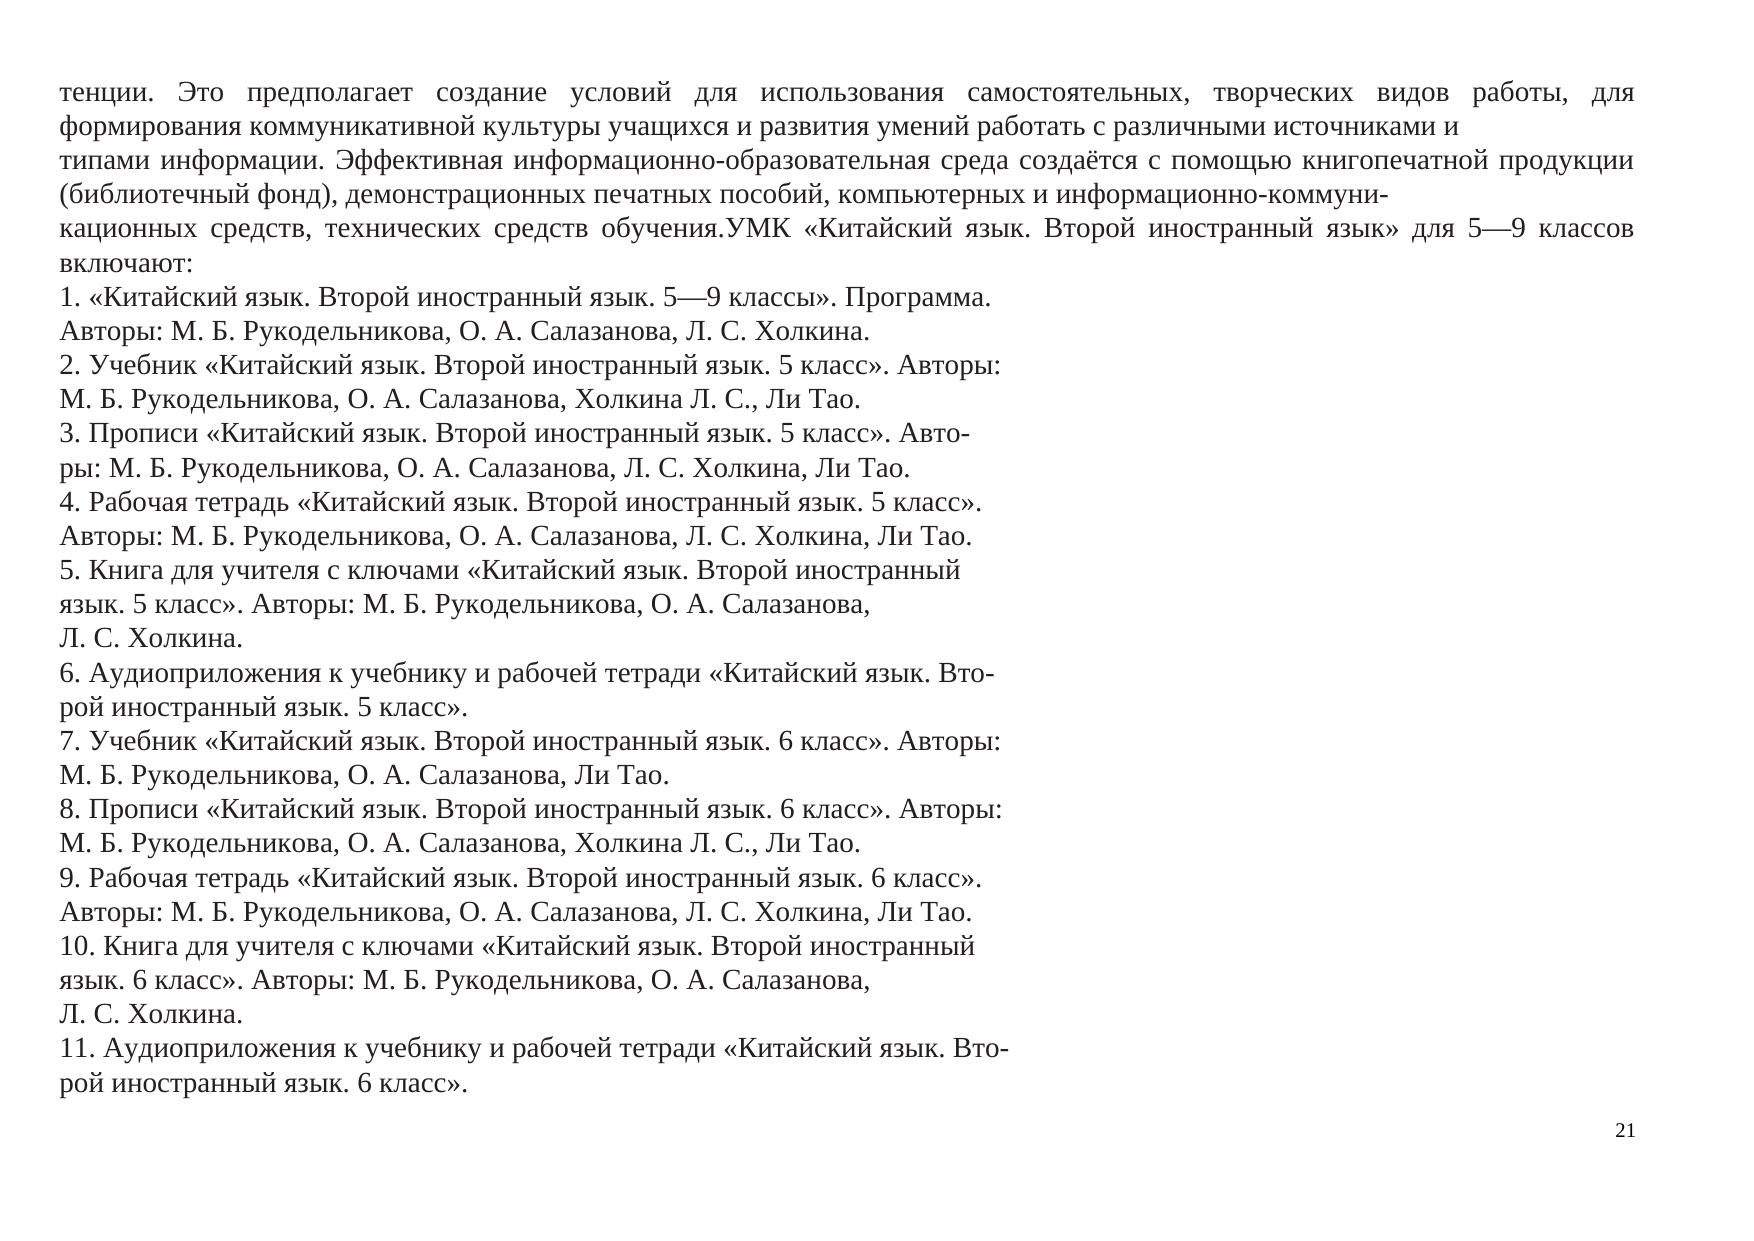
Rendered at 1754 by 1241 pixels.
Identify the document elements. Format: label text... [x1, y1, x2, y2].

text Авторы: М. Б. Рукодельникова, О. А. Салазанова, Л. С. Холкина, Ли Тао. [59, 518, 1636, 552]
text типами информации. Эффективная информационно-образовательная среда создаётся с помощью книгопечатной продукции (библиотечный фонд), демонстрационных печатных пособий, компьютерных и информационно-коммуни- [59, 142, 1636, 210]
text 4. Рабочая тетрадь «Китайский язык. Второй иностранный язык. 5 класс». [59, 484, 1636, 517]
text рой иностранный язык. 5 класс». [59, 689, 1636, 722]
text 8. Прописи «Китайский язык. Второй иностранный язык. 6 класс». Авторы: [59, 791, 1636, 825]
text М. Б. Рукодельникова, О. А. Салазанова, Холкина Л. С., Ли Тао. [59, 381, 1636, 415]
text тенции. Это предполагает создание условий для использования самостоятельных, творческих видов работы, для формирования коммуникативной культуры учащихся и развития умений работать с различными источниками и [59, 74, 1636, 142]
text 2. Учебник «Китайский язык. Второй иностранный язык. 5 класс». Авторы: [59, 347, 1636, 381]
text ры: М. Б. Рукодельникова, О. А. Салазанова, Л. С. Холкина, Ли Тао. [59, 450, 1636, 483]
text 3. Прописи «Китайский язык. Второй иностранный язык. 5 класс». Авто- [59, 416, 1636, 449]
text язык. 6 класс». Авторы: М. Б. Рукодельникова, О. А. Салазанова, [59, 962, 1636, 996]
text Авторы: М. Б. Рукодельникова, О. А. Салазанова, Л. С. Холкина. [59, 313, 1636, 347]
text кационных средств, технических средств обучения.УМК «Китайский язык. Второй иностранный язык» для 5—9 классов включают: [59, 211, 1636, 278]
text 1. «Китайский язык. Второй иностранный язык. 5—9 классы». Программа. [59, 279, 1636, 312]
text 7. Учебник «Китайский язык. Второй иностранный язык. 6 класс». Авторы: [59, 723, 1636, 757]
text М. Б. Рукодельникова, О. А. Салазанова, Ли Тао. [59, 757, 1636, 791]
text рой иностранный язык. 6 класс». [59, 1065, 1636, 1098]
text 6. Аудиоприложения к учебнику и рабочей тетради «Китайский язык. Вто- [59, 655, 1636, 688]
text 5. Книга для учителя с ключами «Китайский язык. Второй иностранный [59, 552, 1636, 586]
text 10. Книга для учителя с ключами «Китайский язык. Второй иностранный [59, 928, 1636, 962]
text М. Б. Рукодельникова, О. А. Салазанова, Холкина Л. С., Ли Тао. [59, 826, 1636, 859]
text Л. С. Холкина. [59, 621, 1636, 654]
text Л. С. Холкина. [59, 996, 1636, 1030]
text 9. Рабочая тетрадь «Китайский язык. Второй иностранный язык. 6 класс». [59, 860, 1636, 893]
text 11. Аудиоприложения к учебнику и рабочей тетради «Китайский язык. Вто- [59, 1031, 1636, 1064]
text язык. 5 класс». Авторы: М. Б. Рукодельникова, О. А. Салазанова, [59, 586, 1636, 620]
text Авторы: М. Б. Рукодельникова, О. А. Салазанова, Л. С. Холкина, Ли Тао. [59, 894, 1636, 927]
